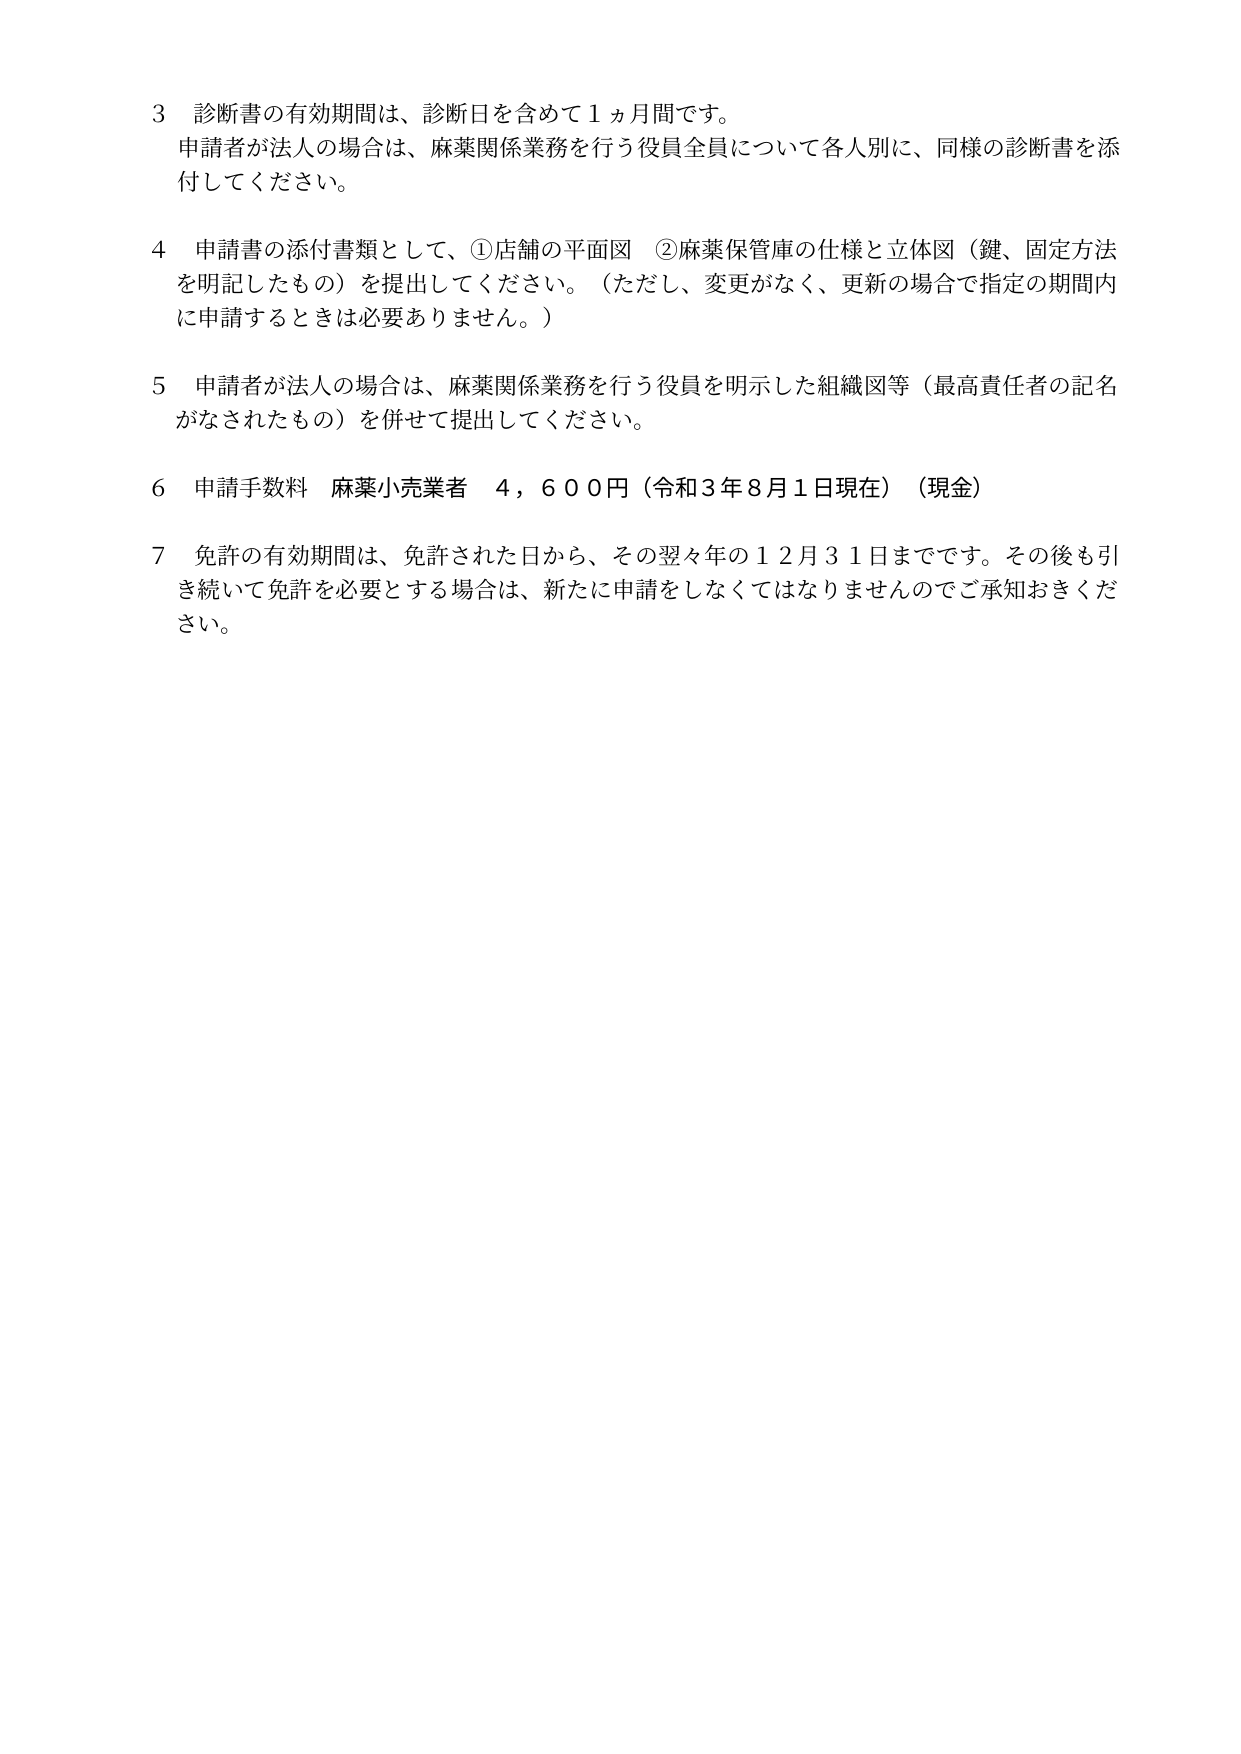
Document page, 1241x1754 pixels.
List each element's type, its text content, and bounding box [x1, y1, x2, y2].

text 申請者が法人の場合は、麻薬関係業務を行う役員全員について各人別に、同様の診断書を添付してください。 [177, 130, 1122, 198]
text ５ 申請者が法人の場合は、麻薬関係業務を行う役員を明示した組織図等（最高責任者の記名がなされたもの）を併せて提出してください。 [148, 368, 1122, 436]
text ３ 診断書の有効期間は、診断日を含めて１ヵ月間です。 [148, 96, 1122, 130]
text ４ 申請書の添付書類として、①店舗の平面図 ②麻薬保管庫の仕様と立体図（鍵、固定方法を明記したもの）を提出してください。（ただし、変更がなく、更新の場合で指定の期間内に申請するときは必要ありません。） [148, 232, 1122, 334]
text ７ 免許の有効期間は、免許された日から、その翌々年の１２月３１日までです。その後も引き続いて免許を必要とする場合は、新たに申請をしなくてはなりませんのでご承知おきください。 [148, 537, 1122, 639]
text ６ 申請手数料 麻薬小売業者 ４，６００円（令和３年８月１日現在）（現金） [148, 469, 1122, 503]
